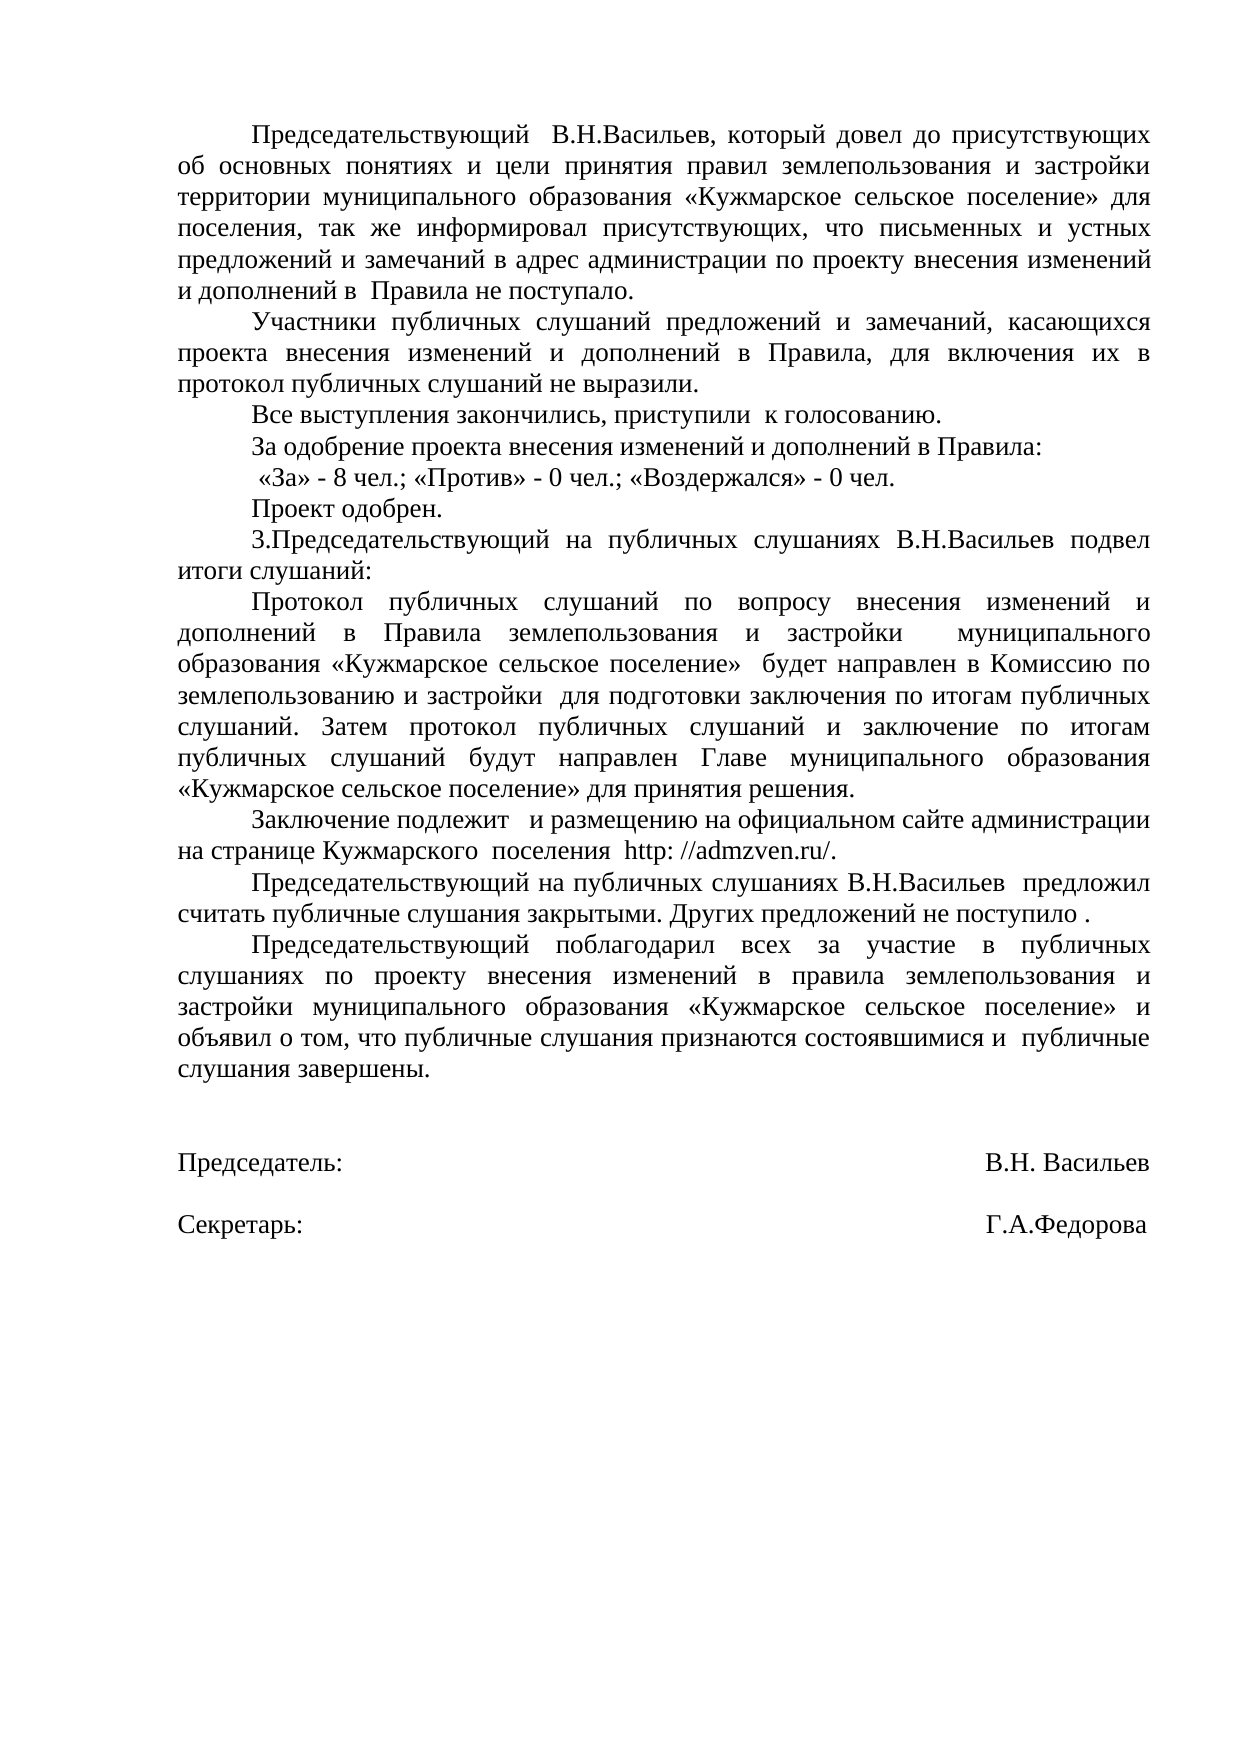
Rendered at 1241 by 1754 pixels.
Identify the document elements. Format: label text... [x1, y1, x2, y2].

text За одобрение проекта внесения изменений и дополнений в Правила: [177, 429, 1152, 461]
text Председательствующий на публичных слушаниях В.Н.Васильев предложил считать публичные слушания закрытыми. Других предложений не поступило . [177, 866, 1152, 928]
text Заключение подлежит и размещению на официальном сайте администрации на странице Кужмарского поселения http: //admzven.ru/. [177, 803, 1152, 866]
text Председательствующий поблагодарил всех за участие в публичных слушаниях по проекту внесения изменений в правила землепользования и застройки муниципального образования «Кужмарское сельское поселение» и объявил о том, что публичные слушания признаются состоявшимися и публичные слушания завершены. [177, 928, 1152, 1084]
text Председательствующий В.Н.Васильев, который довел до присутствующих об основных понятиях и цели принятия правил землепользования и застройки территории муниципального образования «Кужмарское сельское поселение» для поселения, так же информировал присутствующих, что письменных и устных предложений и замечаний в адрес администрации по проекту внесения изменений и дополнений в Правила не поступало. [177, 118, 1152, 305]
text Протокол публичных слушаний по вопросу внесения изменений и дополнений в Правила землепользования и застройки муниципального образования «Кужмарское сельское поселение» будет направлен в Комиссию по землепользованию и застройки для подготовки заключения по итогам публичных слушаний. Затем протокол публичных слушаний и заключение по итогам публичных слушаний будут направлен Главе муниципального образования «Кужмарское сельское поселение» для принятия решения. [177, 585, 1152, 803]
text Секретарь: Г.А.Федорова [177, 1208, 1152, 1239]
text Проект одобрен. [177, 492, 1152, 523]
text Председатель: В.Н. Васильев [177, 1146, 1152, 1177]
text Участники публичных слушаний предложений и замечаний, касающихся проекта внесения изменений и дополнений в Правила, для включения их в протокол публичных слушаний не выразили. [177, 305, 1152, 398]
text Все выступления закончились, приступили к голосованию. [177, 398, 1152, 429]
text 3.Председательствующий на публичных слушаниях В.Н.Васильев подвел итоги слушаний: [177, 523, 1152, 585]
text «За» - 8 чел.; «Против» - 0 чел.; «Воздержался» - 0 чел. [177, 461, 1152, 492]
